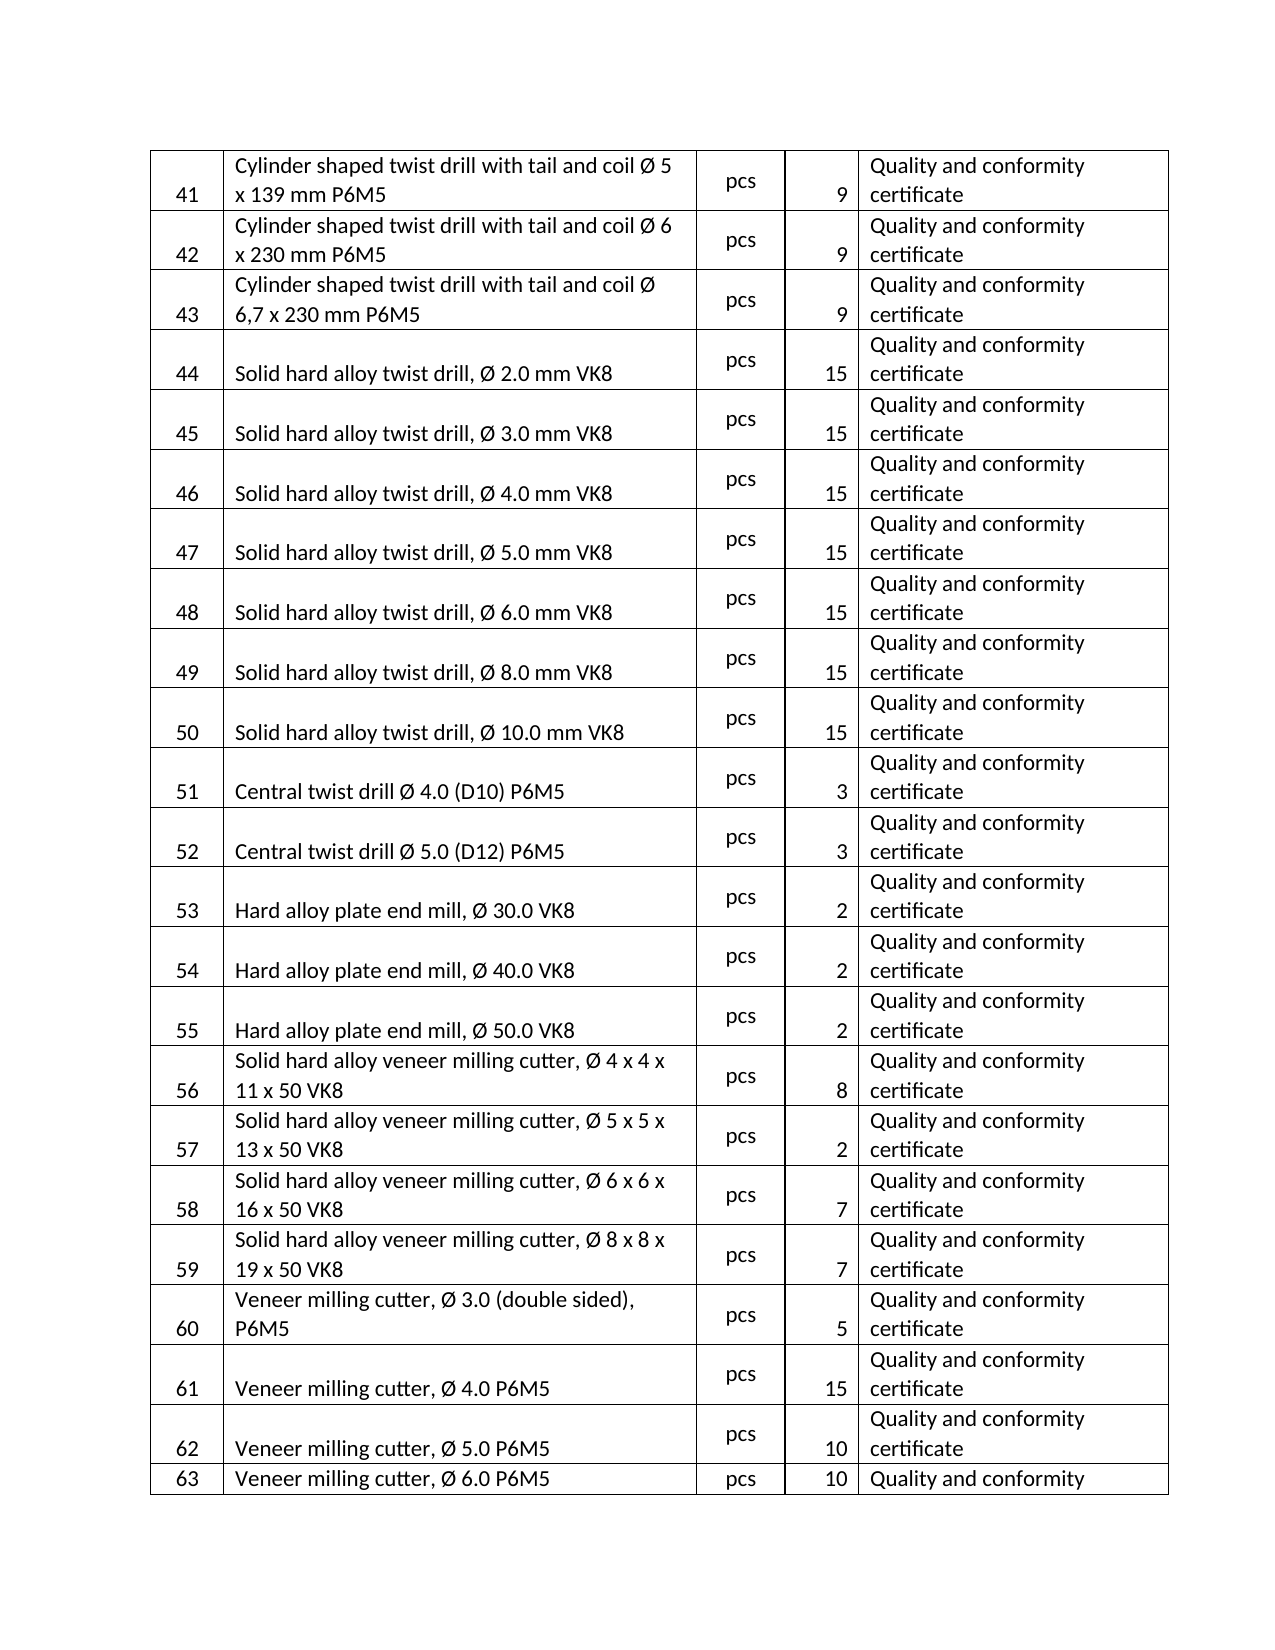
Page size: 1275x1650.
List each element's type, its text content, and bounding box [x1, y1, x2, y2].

table_cell 2 [786, 1106, 858, 1165]
table_cell 15 [786, 1345, 858, 1403]
table_cell Quality and conformity certificate [859, 808, 1168, 866]
table_cell Central twist drill Ø 4.0 (D10) P6M5 [224, 748, 696, 807]
table_cell pcs [697, 1405, 784, 1463]
table_cell 52 [151, 808, 223, 866]
table_cell Solid hard alloy twist drill, Ø 8.0 mm VK8 [224, 629, 696, 687]
table_cell 53 [151, 867, 223, 926]
table_cell 15 [786, 330, 858, 389]
table_cell pcs [697, 1225, 784, 1284]
table_cell Quality and conformity certificate [859, 1106, 1168, 1165]
table_cell 2 [786, 927, 858, 986]
table_cell Hard alloy plate end mill, Ø 30.0 VK8 [224, 867, 696, 926]
table_cell Solid hard alloy twist drill, Ø 10.0 mm VK8 [224, 688, 696, 747]
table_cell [859, 151, 1168, 210]
table_cell Quality and conformity certificate [859, 748, 1168, 807]
table_cell 9 [786, 151, 858, 210]
table_cell 41 [151, 151, 223, 210]
table_cell pcs [697, 509, 784, 568]
table_cell Quality and conformity certificate [859, 1166, 1168, 1224]
table_cell Solid hard alloy veneer milling cutter, Ø 4 x 4 x 11 x 50 VK8 [224, 1046, 696, 1105]
table_cell 55 [151, 987, 223, 1045]
table_cell pcs [697, 390, 784, 448]
table_cell pcs [697, 211, 784, 269]
table_cell 44 [151, 330, 223, 389]
table_cell pcs [697, 1345, 784, 1403]
table_cell Quality and conformity certificate [859, 569, 1168, 627]
table_cell 7 [786, 1166, 858, 1224]
table_cell 45 [151, 390, 223, 448]
table_cell pcs [697, 1464, 784, 1493]
table_cell Veneer milling cutter, Ø 5.0 P6M5 [224, 1405, 696, 1463]
table_cell 50 [151, 688, 223, 747]
table_cell 5 [786, 1285, 858, 1344]
table_cell Quality and conformity certificate [859, 927, 1168, 986]
table_cell 43 [151, 270, 223, 329]
table_cell Quality and conformity certificate [859, 629, 1168, 687]
table_cell Veneer milling cutter, Ø 3.0 (double sided), P6M5 [224, 1285, 696, 1344]
table_cell 2 [786, 987, 858, 1045]
table_cell 54 [151, 927, 223, 986]
table_cell Quality and conformity certificate [859, 987, 1168, 1045]
table_cell Quality and conformity certificate [859, 1046, 1168, 1105]
table_cell Quality and conformity certificate [859, 390, 1168, 448]
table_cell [859, 1464, 1168, 1493]
table_cell pcs [697, 1046, 784, 1105]
table_cell Veneer milling cutter, Ø 4.0 P6M5 [224, 1345, 696, 1403]
table_cell Solid hard alloy twist drill, Ø 5.0 mm VK8 [224, 509, 696, 568]
table_cell Solid hard alloy twist drill, Ø 3.0 mm VK8 [224, 390, 696, 448]
table_cell Quality and conformity certificate [859, 330, 1168, 389]
table_cell 62 [151, 1405, 223, 1463]
table_cell pcs [697, 867, 784, 926]
table_cell Quality and conformity certificate [859, 450, 1168, 508]
table_cell 8 [786, 1046, 858, 1105]
table_cell Hard alloy plate end mill, Ø 40.0 VK8 [224, 927, 696, 986]
table_cell pcs [697, 569, 784, 627]
table_cell 15 [786, 450, 858, 508]
table_cell pcs [697, 987, 784, 1045]
table_cell Hard alloy plate end mill, Ø 50.0 VK8 [224, 987, 696, 1045]
table_cell Solid hard alloy twist drill, Ø 2.0 mm VK8 [224, 330, 696, 389]
table_cell Solid hard alloy veneer milling cutter, Ø 8 x 8 x 19 x 50 VK8 [224, 1225, 696, 1284]
table_cell 7 [786, 1225, 858, 1284]
table_cell 2 [786, 867, 858, 926]
table_cell 51 [151, 748, 223, 807]
table_cell Cylinder shaped twist drill with tail and coil Ø 6,7 x 230 mm P6M5 [224, 270, 696, 329]
table_cell Cylinder shaped twist drill with tail and coil Ø 5 x 139 mm P6M5 [224, 151, 696, 210]
table_cell Quality and conformity certificate [859, 867, 1168, 926]
table_cell 48 [151, 569, 223, 627]
table_cell pcs [697, 927, 784, 986]
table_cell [224, 1464, 696, 1493]
table_cell 9 [786, 270, 858, 329]
table_cell 15 [786, 509, 858, 568]
table_cell Central twist drill Ø 5.0 (D12) P6M5 [224, 808, 696, 866]
table_cell 61 [151, 1345, 223, 1403]
table_cell Quality and conformity certificate [859, 1225, 1168, 1284]
table_cell 9 [786, 211, 858, 269]
table_cell pcs [697, 330, 784, 389]
table_cell 15 [786, 688, 858, 747]
table_cell 15 [786, 569, 858, 627]
table_cell Quality and conformity certificate [859, 270, 1168, 329]
table_cell 10 [786, 1405, 858, 1463]
table_cell Cylinder shaped twist drill with tail and coil Ø 6 x 230 mm P6M5 [224, 211, 696, 269]
table_cell Quality and conformity certificate [859, 1285, 1168, 1344]
table_cell 49 [151, 629, 223, 687]
table_cell Quality and conformity certificate [859, 211, 1168, 269]
table_cell pcs [697, 270, 784, 329]
table_cell 10 [786, 1464, 858, 1493]
table_cell pcs [697, 748, 784, 807]
table_cell 15 [786, 390, 858, 448]
table_cell Solid hard alloy veneer milling cutter, Ø 6 x 6 x 16 x 50 VK8 [224, 1166, 696, 1224]
table_cell 47 [151, 509, 223, 568]
table_cell pcs [697, 808, 784, 866]
table_cell 3 [786, 748, 858, 807]
table_cell 60 [151, 1285, 223, 1344]
table_cell Quality and conformity certificate [859, 688, 1168, 747]
table_cell 15 [786, 629, 858, 687]
table_cell 56 [151, 1046, 223, 1105]
table_cell 3 [786, 808, 858, 866]
table_cell Solid hard alloy twist drill, Ø 4.0 mm VK8 [224, 450, 696, 508]
table_cell pcs [697, 1285, 784, 1344]
table_cell 42 [151, 211, 223, 269]
table_cell pcs [697, 629, 784, 687]
table_cell 58 [151, 1166, 223, 1224]
table_cell pcs [697, 1166, 784, 1224]
table_cell 57 [151, 1106, 223, 1165]
table_cell 46 [151, 450, 223, 508]
table_cell Quality and conformity certificate [859, 1405, 1168, 1463]
table_cell Quality and conformity certificate [859, 509, 1168, 568]
table_cell Solid hard alloy veneer milling cutter, Ø 5 x 5 x 13 x 50 VK8 [224, 1106, 696, 1165]
table_cell Quality and conformity certificate [859, 1345, 1168, 1403]
table_cell 63 [151, 1464, 223, 1493]
table_cell pcs [697, 688, 784, 747]
table_cell pcs [697, 151, 784, 210]
table_cell Solid hard alloy twist drill, Ø 6.0 mm VK8 [224, 569, 696, 627]
table_cell pcs [697, 450, 784, 508]
table_cell pcs [697, 1106, 784, 1165]
table_cell 59 [151, 1225, 223, 1284]
